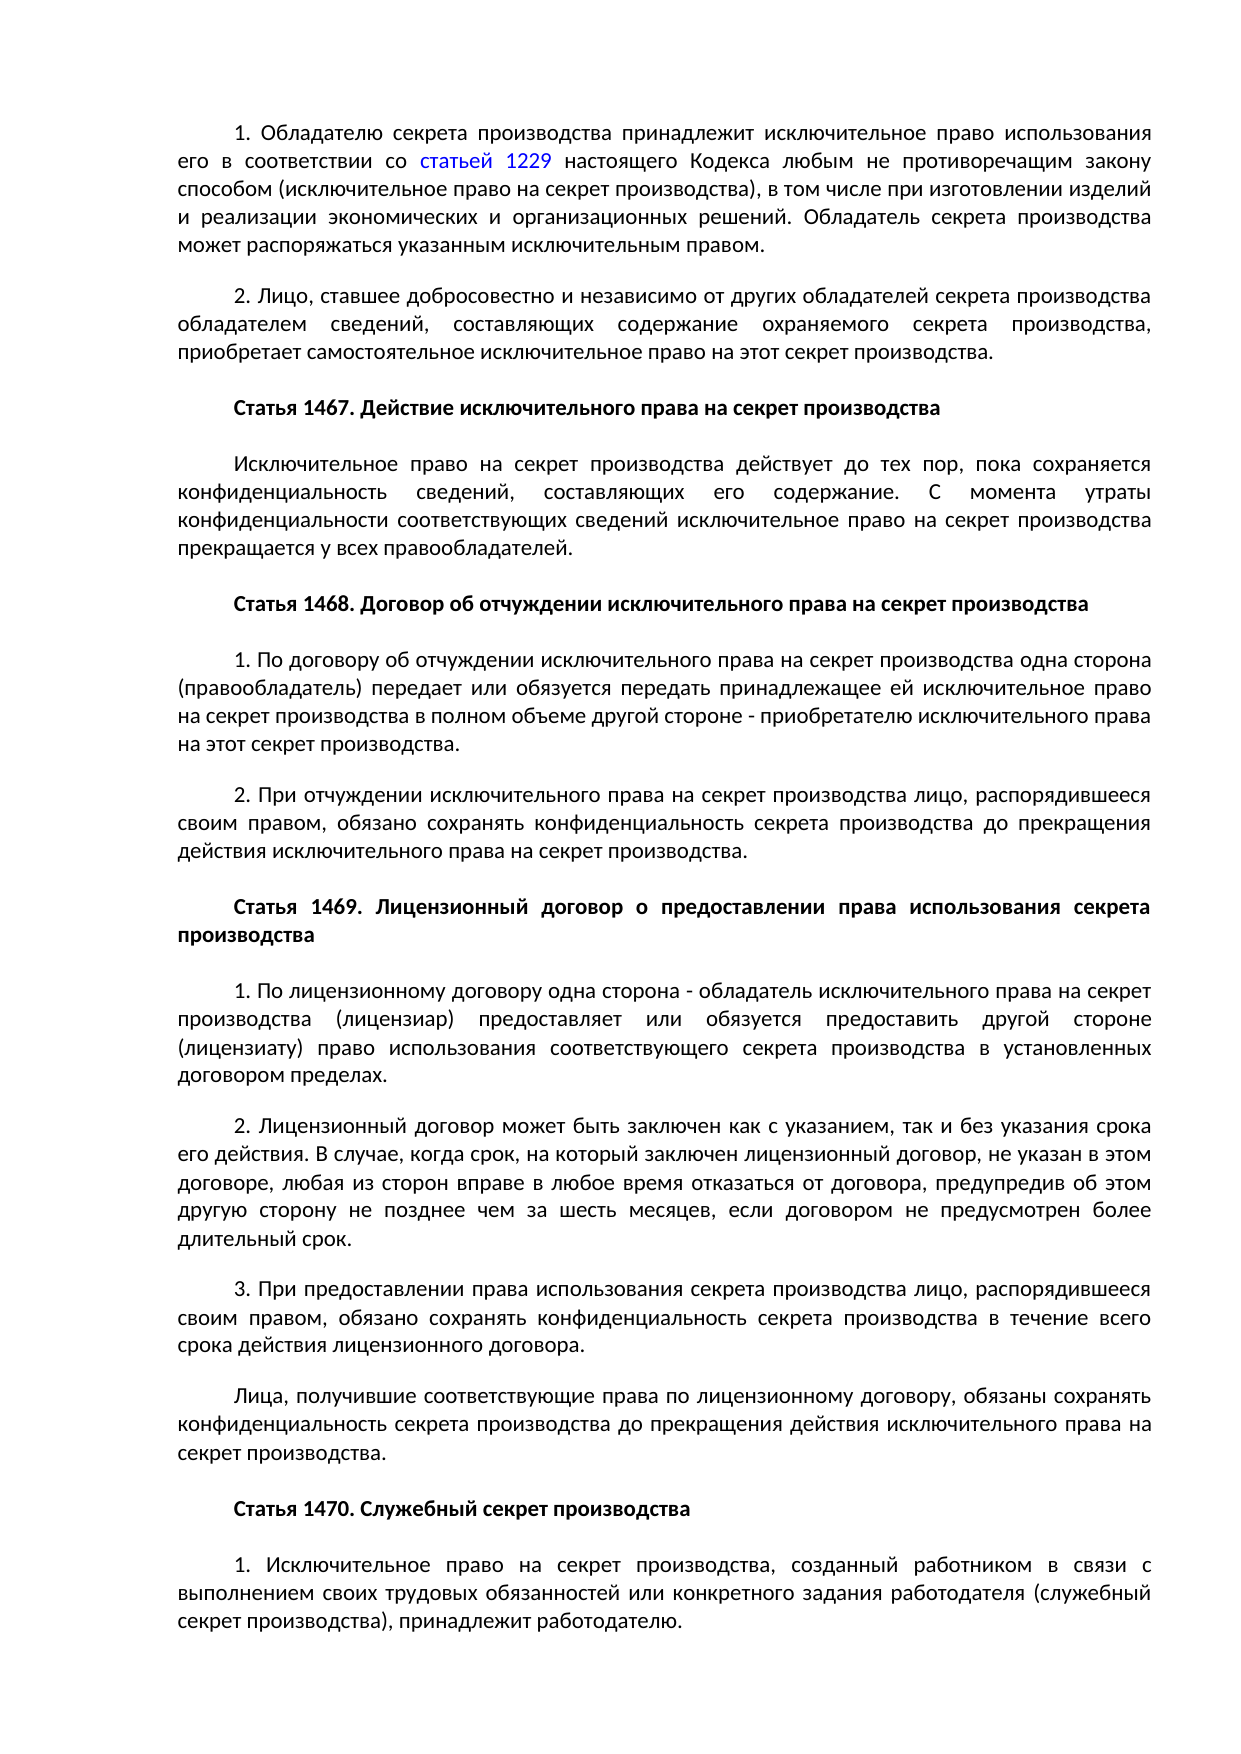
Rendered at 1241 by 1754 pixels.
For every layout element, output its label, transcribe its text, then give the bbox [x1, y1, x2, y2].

title Статья 1467. Действие исключительного права на секрет производства [177, 393, 1152, 421]
text 2. При отчуждении исключительного права на секрет производства лицо, распорядившееся своим правом, обязано сохранять конфиденциальность секрета производства до прекращения действия исключительного права на секрет производства. [177, 780, 1152, 864]
title Статья 1469. Лицензионный договор о предоставлении права использования секрета производства [177, 892, 1152, 948]
text 1. Обладателю секрета производства принадлежит исключительное право использования его в соответствии со статьей 1229 настоящего Кодекса любым не противоречащим закону способом (исключительное право на секрет производства), в том числе при изготовлении изделий и реализации экономических и организационных решений. Обладатель секрета производства может распоряжаться указанным исключительным правом. [177, 118, 1152, 258]
text 3. При предоставлении права использования секрета производства лицо, распорядившееся своим правом, обязано сохранять конфиденциальность секрета производства в течение всего срока действия лицензионного договора. [177, 1274, 1152, 1359]
text 1. Исключительное право на секрет производства, созданный работником в связи с выполнением своих трудовых обязанностей или конкретного задания работодателя (служебный секрет производства), принадлежит работодателю. [177, 1550, 1152, 1634]
text 2. Лицо, ставшее добросовестно и независимо от других обладателей секрета производства обладателем сведений, составляющих содержание охраняемого секрета производства, приобретает самостоятельное исключительное право на этот секрет производства. [177, 281, 1152, 365]
text Лица, получившие соответствующие права по лицензионному договору, обязаны сохранять конфиденциальность секрета производства до прекращения действия исключительного права на секрет производства. [177, 1382, 1152, 1466]
title Статья 1470. Служебный секрет производства [177, 1494, 1152, 1522]
text Исключительное право на секрет производства действует до тех пор, пока сохраняется конфиденциальность сведений, составляющих его содержание. С момента утраты конфиденциальности соответствующих сведений исключительное право на секрет производства прекращается у всех правообладателей. [177, 449, 1152, 561]
text 2. Лицензионный договор может быть заключен как с указанием, так и без указания срока его действия. В случае, когда срок, на который заключен лицензионный договор, не указан в этом договоре, любая из сторон вправе в любое время отказаться от договора, предупредив об этом другую сторону не позднее чем за шесть месяцев, если договором не предусмотрен более длительный срок. [177, 1112, 1152, 1252]
text 1. По лицензионному договору одна сторона - обладатель исключительного права на секрет производства (лицензиар) предоставляет или обязуется предоставить другой стороне (лицензиату) право использования соответствующего секрета производства в установленных договором пределах. [177, 977, 1152, 1089]
title Статья 1468. Договор об отчуждении исключительного права на секрет производства [177, 589, 1152, 617]
text 1. По договору об отчуждении исключительного права на секрет производства одна сторона (правообладатель) передает или обязуется передать принадлежащее ей исключительное право на секрет производства в полном объеме другой стороне - приобретателю исключительного права на этот секрет производства. [177, 645, 1152, 757]
